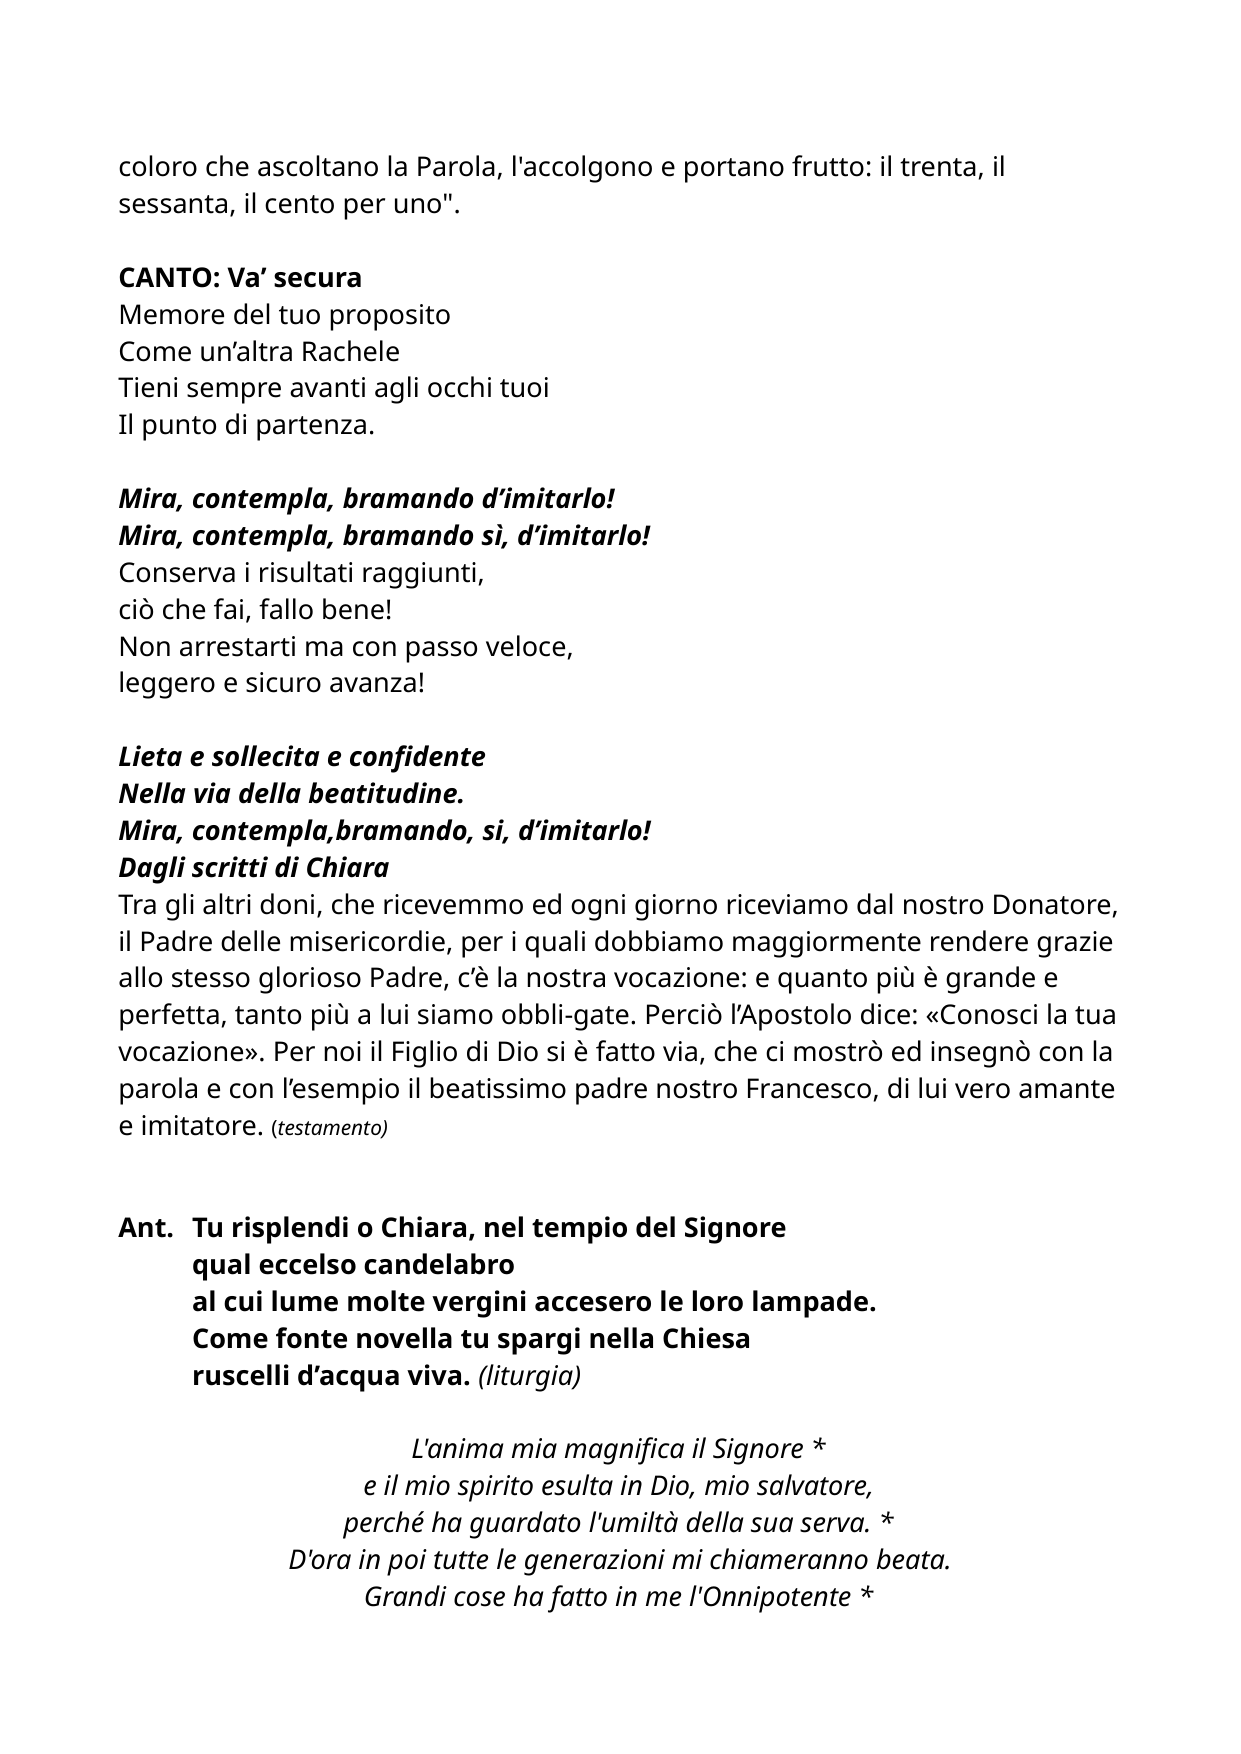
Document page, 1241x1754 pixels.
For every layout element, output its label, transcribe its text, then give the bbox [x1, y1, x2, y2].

text CANTO: Va’ secura [118, 258, 1122, 295]
text Mira, contempla,bramando, si, d’imitarlo! [118, 811, 1122, 848]
text Memore del tuo proposito [118, 295, 1122, 332]
text qual eccelso candelabro [118, 1245, 1122, 1282]
text Lieta e sollecita e confidente [118, 738, 1122, 774]
text Nella via della beatitudine. [118, 774, 1122, 811]
text Il punto di partenza. [118, 406, 1122, 443]
text Dagli scritti di Chiara [118, 848, 1122, 885]
text leggero e sicuro avanza! [118, 664, 1122, 701]
text Ant. Tu risplendi o Chiara, nel tempio del Signore [118, 1208, 1122, 1245]
text Non arrestarti ma con passo veloce, [118, 627, 1122, 664]
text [118, 1430, 1122, 1614]
text Mira, contempla, bramando sì, d’imitarlo! [118, 516, 1122, 553]
text Come un’altra Rachele [118, 332, 1122, 369]
text Come fonte novella tu spargi nella Chiesa [118, 1319, 1122, 1356]
text Tieni sempre avanti agli occhi tuoi [118, 369, 1122, 406]
text Mira, contempla, bramando d’imitarlo! [118, 479, 1122, 516]
text ciò che fai, fallo bene! [118, 590, 1122, 627]
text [118, 148, 1122, 221]
text Tra gli altri doni, che ricevemmo ed ogni giorno riceviamo dal nostro Donatore, il Padre delle misericordie, per i quali dobbiamo maggiormente rendere grazie allo stesso glorioso Padre, c’è la nostra vocazione: e quanto più è grande e perfetta, tanto più a lui siamo obbli-gate. Perciò l’Apostolo dice: «Conosci la tua vocazione». Per noi il Figlio di Dio si è fatto via, che ci mostrò ed insegnò con la parola e con l’esempio il beatissimo padre nostro Francesco, di lui vero amante e imitatore. (testamento) [118, 885, 1122, 1143]
text Conserva i risultati raggiunti, [118, 553, 1122, 590]
text ruscelli d’acqua viva. (liturgia) [118, 1356, 1122, 1393]
text al cui lume molte vergini accesero le loro lampade. [118, 1282, 1122, 1319]
